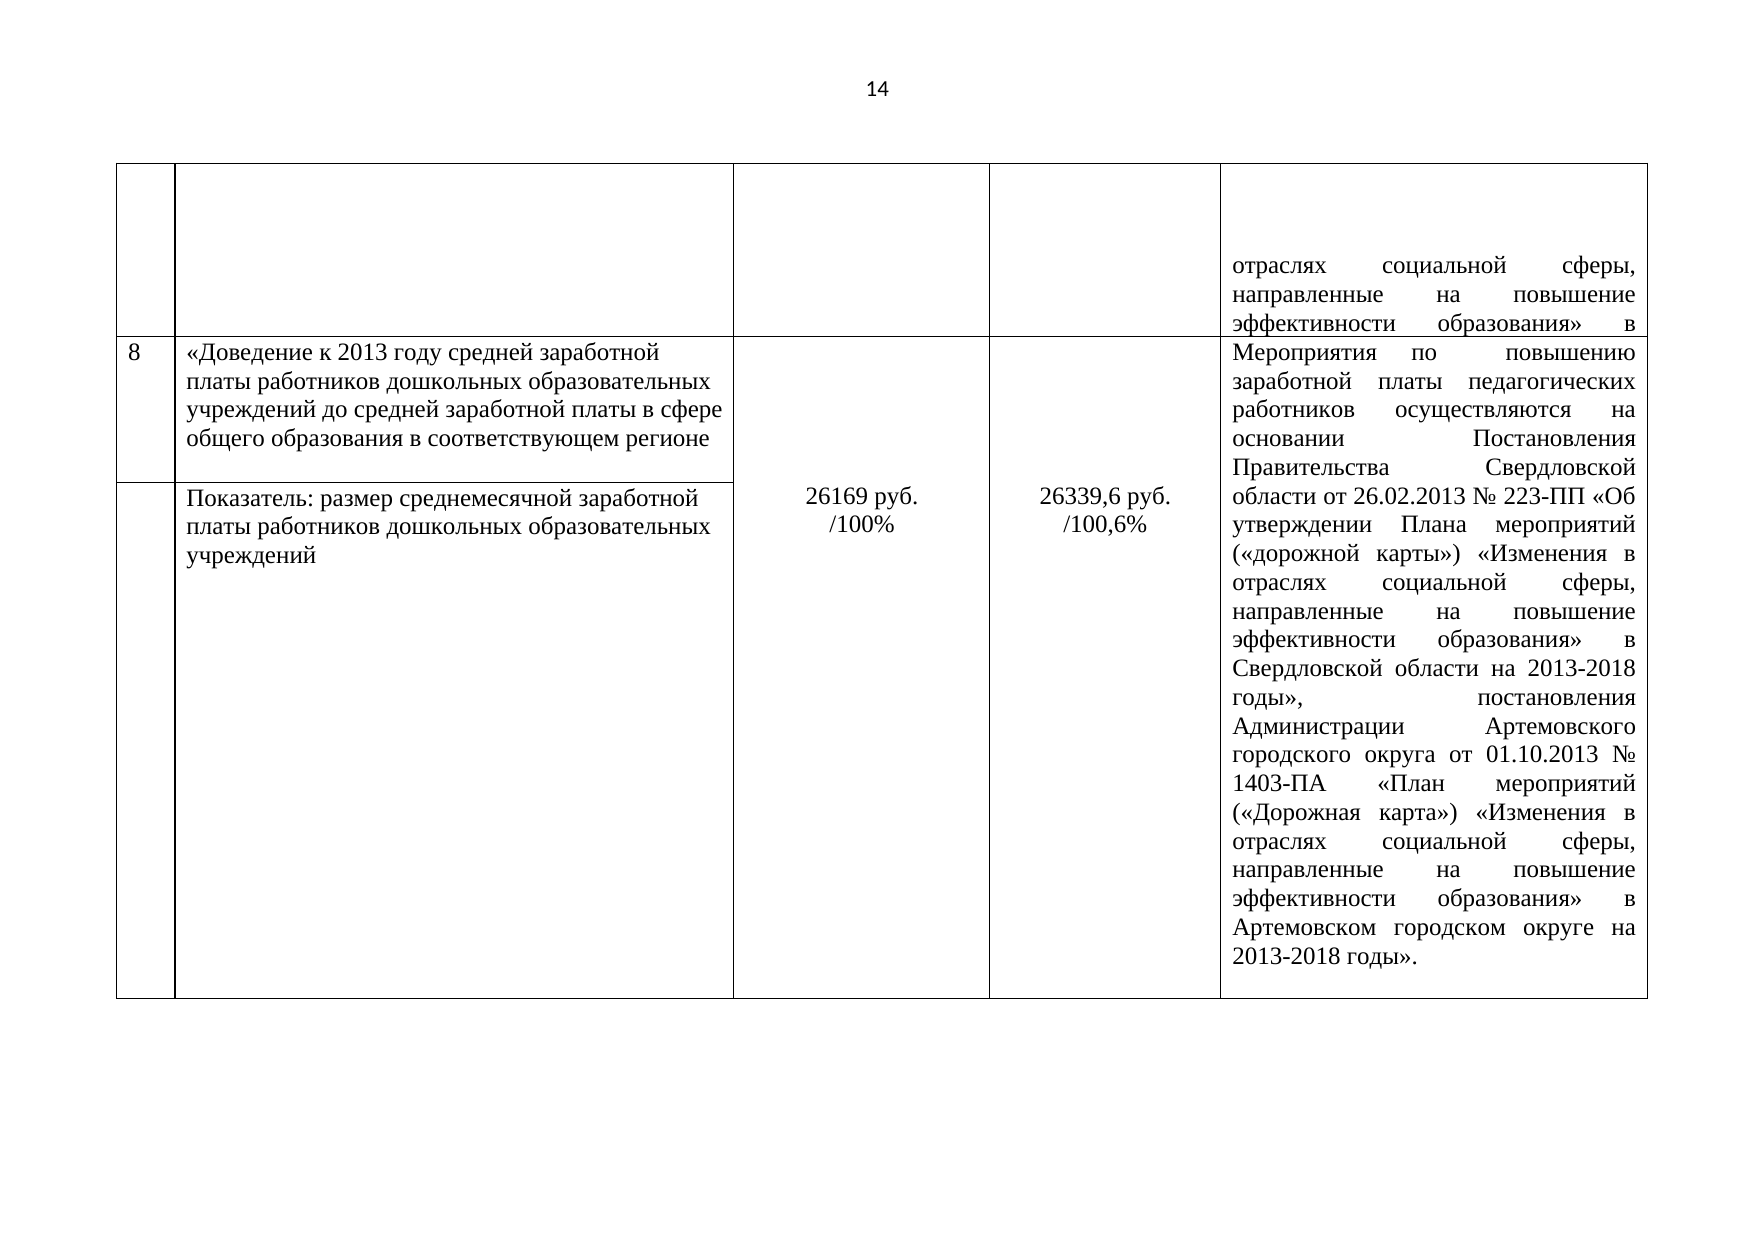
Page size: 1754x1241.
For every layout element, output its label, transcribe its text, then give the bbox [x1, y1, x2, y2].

table_cell 26339,6 руб. /100,6% [990, 337, 1220, 998]
table_cell «Доведение к 2013 году средней заработной платы работников дошкольных образовательных учреждений до средней заработной платы в сфере общего образования в соответствующем регионе [176, 337, 733, 482]
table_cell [1221, 337, 1647, 998]
table_cell [117, 483, 174, 998]
table_cell Показатель: размер среднемесячной заработной платы работников дошкольных образовательных учреждений [176, 483, 733, 998]
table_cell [176, 164, 733, 336]
table_cell [117, 164, 174, 336]
table_cell 26169 руб. /100% [734, 337, 989, 998]
table_cell 8 [117, 337, 174, 482]
